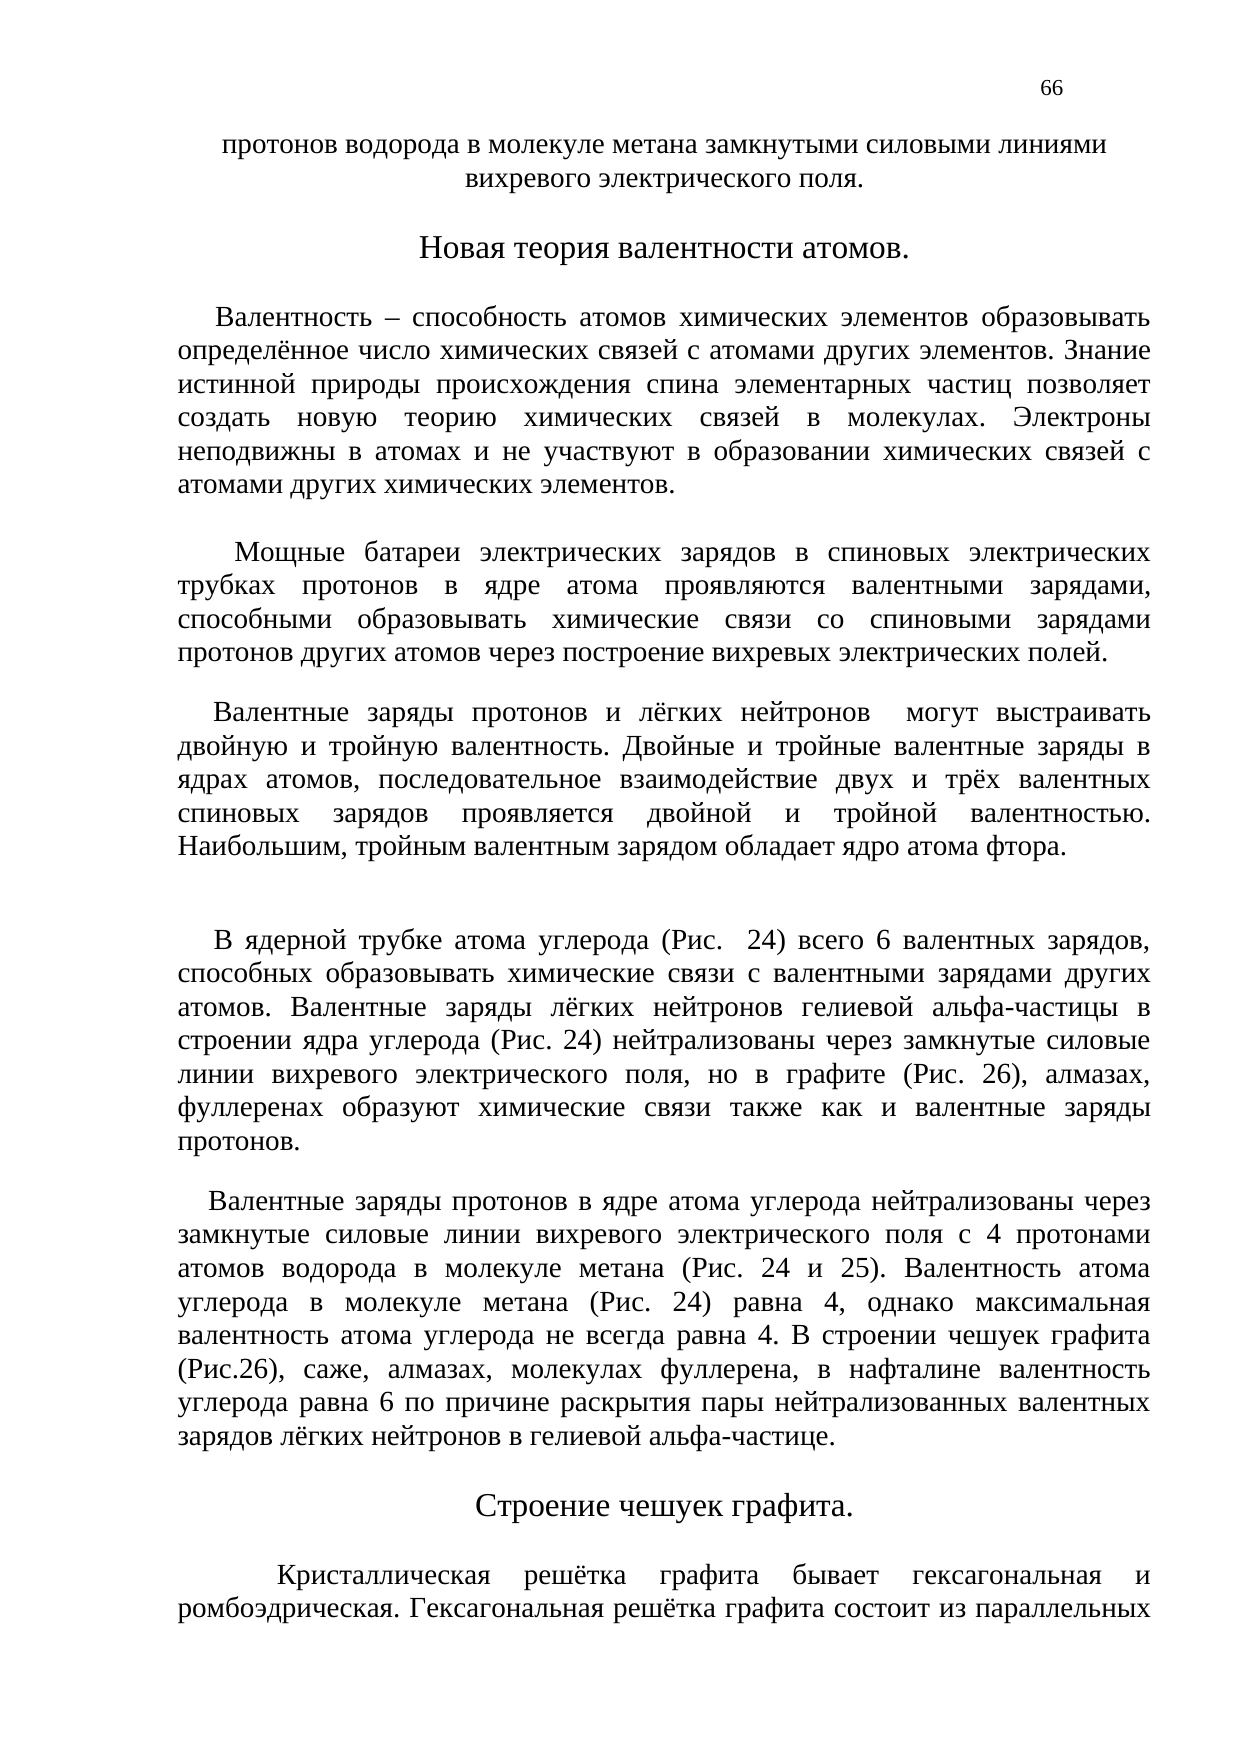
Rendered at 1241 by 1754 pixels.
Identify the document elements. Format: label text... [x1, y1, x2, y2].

text Валентные заряды протонов в ядре атома углерода нейтрализованы через замкнутые силовые линии вихревого электрического поля с 4 протонами атомов водорода в молекуле метана (Рис. 24 и 25). Валентность атома углерода в молекуле метана (Рис. 24) равна 4, однако максимальная валентность атома углерода не всегда равна 4. В строении чешуек графита (Рис.26), саже, алмазах, молекулах фуллерена, в нафталине валентность углерода равна 6 по причине раскрытия пары нейтрализованных валентных зарядов лёгких нейтронов в гелиевой альфа-частице. [177, 1183, 1152, 1451]
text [177, 1557, 1152, 1624]
text Строение чешуек графита. [177, 1485, 1152, 1523]
text Мощные батареи электрических зарядов в спиновых электрических трубках протонов в ядре атома проявляются валентными зарядами, способными образовывать химические связи со спиновыми зарядами протонов других атомов через построение вихревых электрических полей. [177, 534, 1152, 668]
text В ядерной трубке атома углерода (Рис. 24) всего 6 валентных зарядов, способных образовывать химические связи с валентными зарядами других атомов. Валентные заряды лёгких нейтронов гелиевой альфа-частицы в строении ядра углерода (Рис. 24) нейтрализованы через замкнутые силовые линии вихревого электрического поля, но в графите (Рис. 26), алмазах, фуллеренах образуют химические связи также как и валентные заряды протонов. [177, 922, 1152, 1157]
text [177, 126, 1152, 193]
text Валентные заряды протонов и лёгких нейтронов могут выстраивать двойную и тройную валентность. Двойные и тройные валентные заряды в ядрах атомов, последовательное взаимодействие двух и трёх валентных спиновых зарядов проявляется двойной и тройной валентностью. Наибольшим, тройным валентным зарядом обладает ядро атома фтора. [177, 694, 1152, 862]
text Валентность – способность атомов химических элементов образовывать определённое число химических связей с атомами других элементов. Знание истинной природы происхождения спина элементарных частиц позволяет создать новую теорию химических связей в молекулах. Электроны неподвижны в атомах и не участвуют в образовании химических связей с атомами других химических элементов. [177, 299, 1152, 500]
text Новая теория валентности атомов. [177, 227, 1152, 265]
